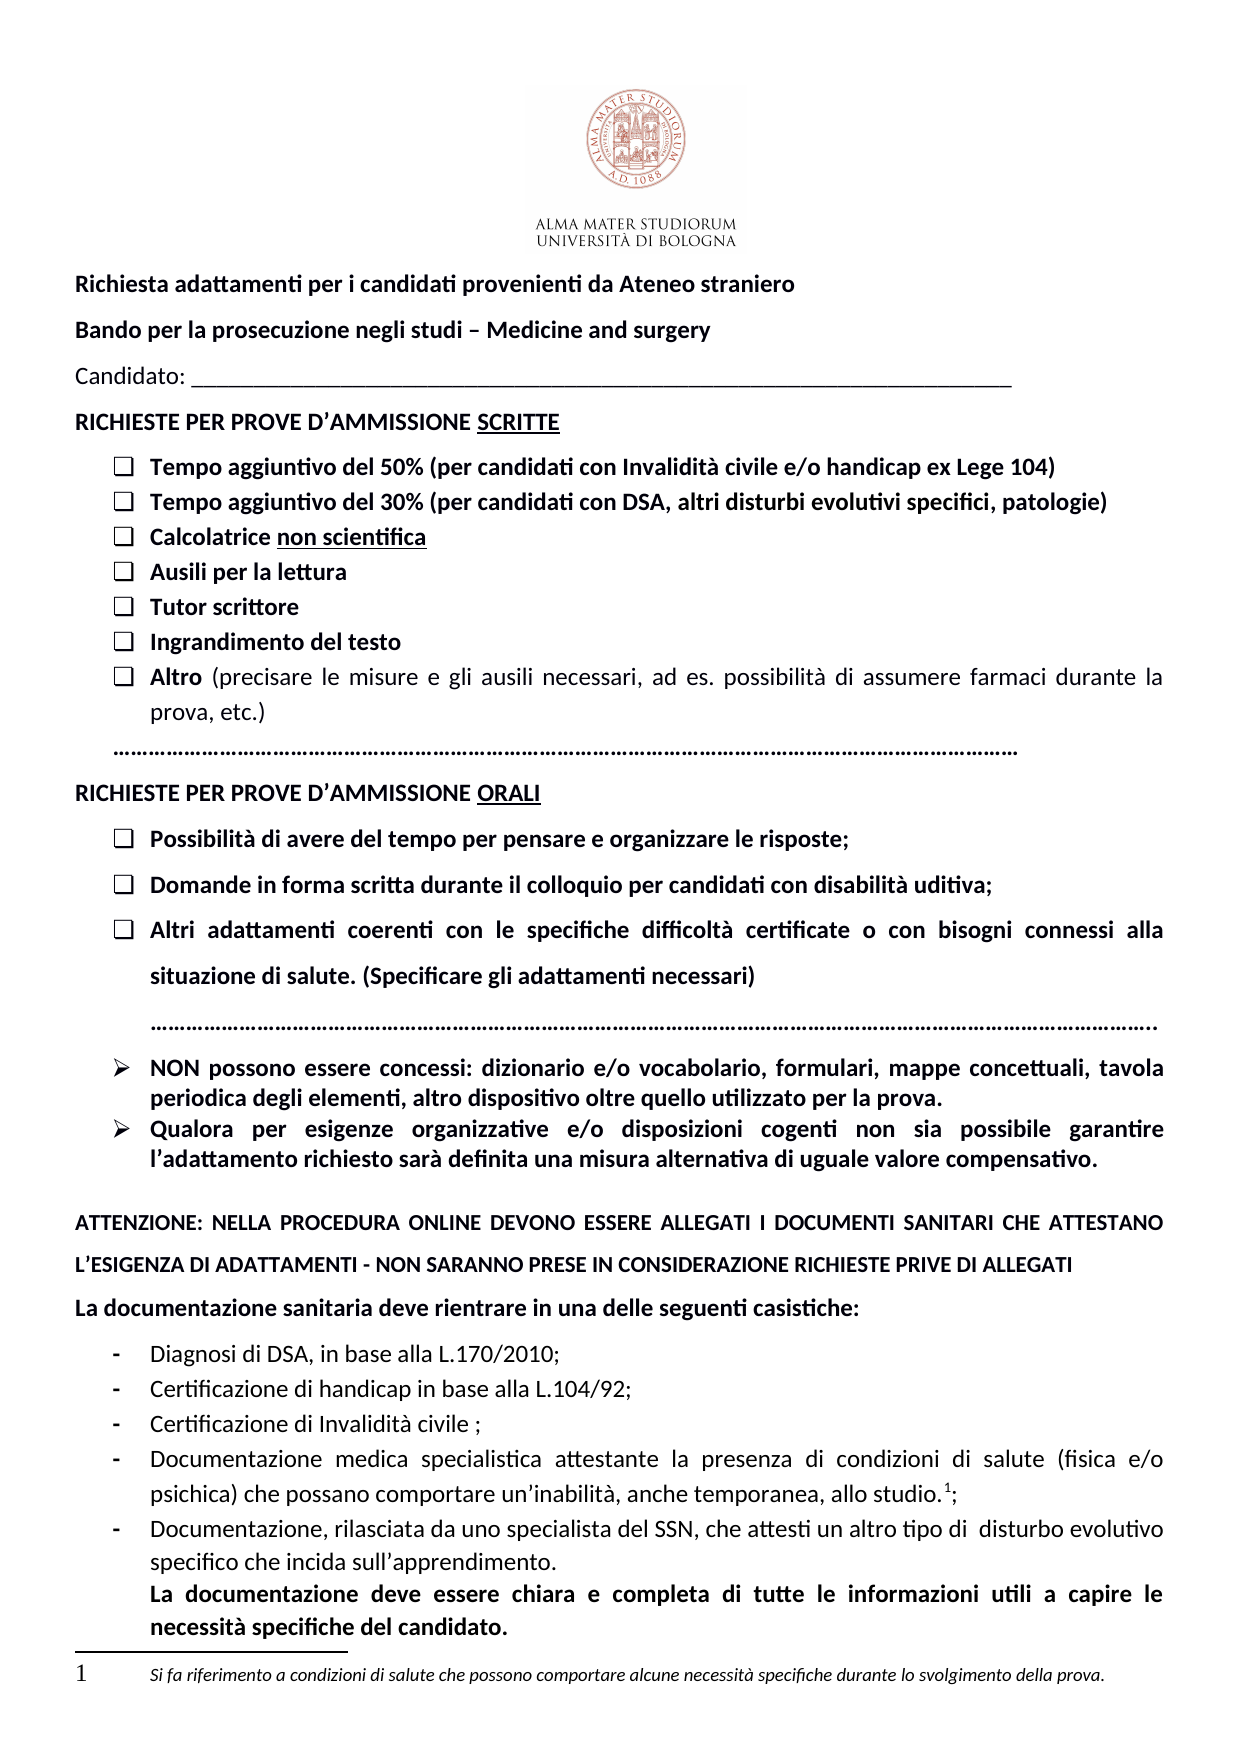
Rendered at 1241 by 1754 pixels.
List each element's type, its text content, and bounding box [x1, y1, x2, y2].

text Bando per la prosecuzione negli studi – Medicine and surgery [75, 314, 1165, 345]
text …………………………………………………………………………………………………………………………………………………….. [150, 1006, 1165, 1036]
text RICHIESTE PER PROVE D’AMMISSIONE SCRITTE [75, 406, 1165, 436]
list Possibilità di avere del tempo per pensare e organizzare le risposte; [112, 823, 1165, 853]
list Ausili per la lettura [112, 557, 1165, 587]
text Richiesta adattamenti per i candidati provenienti da Ateneo straniero [75, 269, 1165, 299]
list Certificazione di Invalidità civile ; [112, 1408, 1165, 1438]
text ATTENZIONE: NELLA PROCEDURA ONLINE DEVONO ESSERE ALLEGATI I DOCUMENTI SANITARI CHE ATTESTANO L’ESIGENZA DI ADATTAMENTI - NON SARANNO PRESE IN CONSIDERAZIONE RICHIESTE PRIVE DI ALLEGATI [75, 1208, 1165, 1278]
text RICHIESTE PER PROVE D’AMMISSIONE ORALI [75, 777, 1165, 808]
list Altri adattamenti coerenti con le specifiche difficoltà certificate o con bisogni connessi alla situazione di salute. (Specificare gli adattamenti necessari) [112, 914, 1165, 991]
list NON possono essere concessi: dizionario e/o vocabolario, formulari, mappe concettuali, tavola periodica degli elementi, altro dispositivo oltre quello utilizzato per la prova. [112, 1052, 1165, 1113]
list Documentazione medica specialistica attestante la presenza di condizioni di salute (fisica e/o psichica) che possano comportare un’inabilità, anche temporanea, allo studio.; [112, 1443, 1165, 1508]
text La documentazione sanitaria deve rientrare in una delle seguenti casistiche: [75, 1292, 1165, 1323]
list Tempo aggiuntivo del 30% (per candidati con DSA, altri disturbi evolutivi specifici, patologie) [112, 487, 1165, 517]
list Tutor scrittore [112, 592, 1165, 622]
list Calcolatrice non scientifica [112, 522, 1165, 552]
list Tempo aggiuntivo del 50% (per candidati con Invalidità civile e/o handicap ex Lege 104) [112, 452, 1165, 482]
text La documentazione deve essere chiara e completa di tutte le informazioni utili a capire le necessità specifiche del candidato. [150, 1579, 1165, 1642]
list Qualora per esigenze organizzative e/o disposizioni cogenti non sia possibile garantire l’adattamento richiesto sarà definita una misura alternativa di uguale valore compensativo. [112, 1113, 1165, 1174]
text ……………………………………………………………………………………………………………………………………… [112, 732, 1165, 762]
list Domande in forma scritta durante il colloquio per candidati con disabilità uditiva; [112, 869, 1165, 899]
list Ingrandimento del testo [112, 627, 1165, 657]
text Candidato: __________________________________________________________________ [75, 360, 1165, 391]
list Documentazione, rilasciata da uno specialista del SSN, che attesti un altro tipo di disturbo evolutivo specifico che incida sull’apprendimento. [112, 1513, 1165, 1576]
list Altro (precisare le misure e gli ausili necessari, ad es. possibilità di assumere farmaci durante la prova, etc.) [112, 662, 1165, 727]
picture [525, 85, 747, 254]
list Diagnosi di DSA, in base alla L.170/2010; [112, 1338, 1165, 1368]
list Certificazione di handicap in base alla L.104/92; [112, 1373, 1165, 1403]
